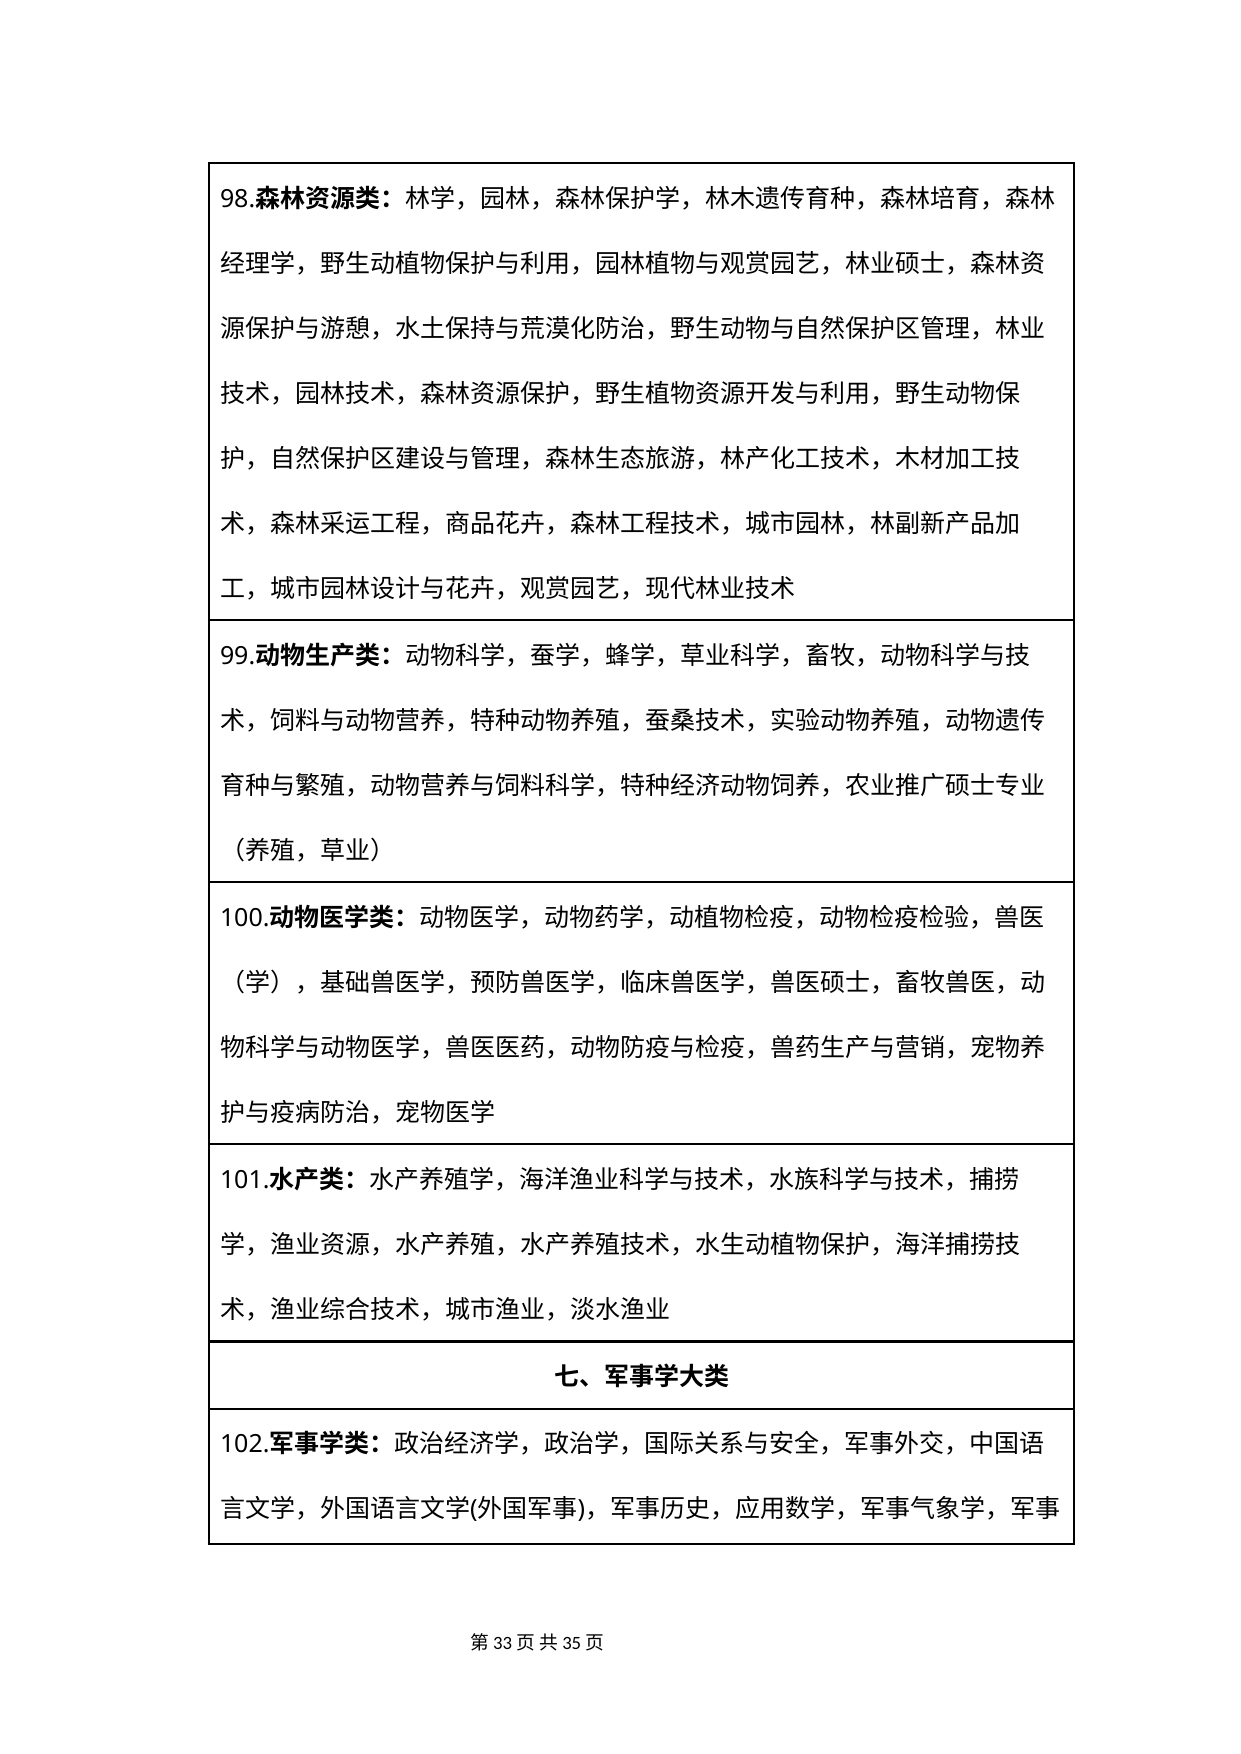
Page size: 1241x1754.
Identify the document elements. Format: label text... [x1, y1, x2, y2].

table_cell 99.动物生产类：动物科学，蚕学，蜂学，草业科学，畜牧，动物科学与技术，饲料与动物营养，特种动物养殖，蚕桑技术，实验动物养殖，动物遗传育种与繁殖，动物营养与饲料科学，特种经济动物饲养，农业推广硕士专业（养殖，草业） [210, 621, 1073, 881]
table_cell 98.森林资源类：林学，园林，森林保护学，林木遗传育种，森林培育，森林经理学，野生动植物保护与利用，园林植物与观赏园艺，林业硕士，森林资源保护与游憩，水土保持与荒漠化防治，野生动物与自然保护区管理，林业技术，园林技术，森林资源保护，野生植物资源开发与利用，野生动物保护，自然保护区建设与管理，森林生态旅游，林产化工技术，木材加工技术，森林采运工程，商品花卉，森林工程技术，城市园林，林副新产品加工，城市园林设计与花卉，观赏园艺，现代林业技术 [210, 164, 1073, 619]
table_cell 101.水产类：水产养殖学，海洋渔业科学与技术，水族科学与技术，捕捞学，渔业资源，水产养殖，水产养殖技术，水生动植物保护，海洋捕捞技术，渔业综合技术，城市渔业，淡水渔业 [210, 1145, 1073, 1340]
table_cell 100.动物医学类：动物医学，动物药学，动植物检疫，动物检疫检验，兽医（学），基础兽医学，预防兽医学，临床兽医学，兽医硕士，畜牧兽医，动物科学与动物医学，兽医医药，动物防疫与检疫，兽药生产与营销，宠物养护与疫病防治，宠物医学 [210, 883, 1073, 1143]
table_cell 七、军事学大类 [210, 1343, 1073, 1407]
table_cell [210, 1410, 1073, 1543]
